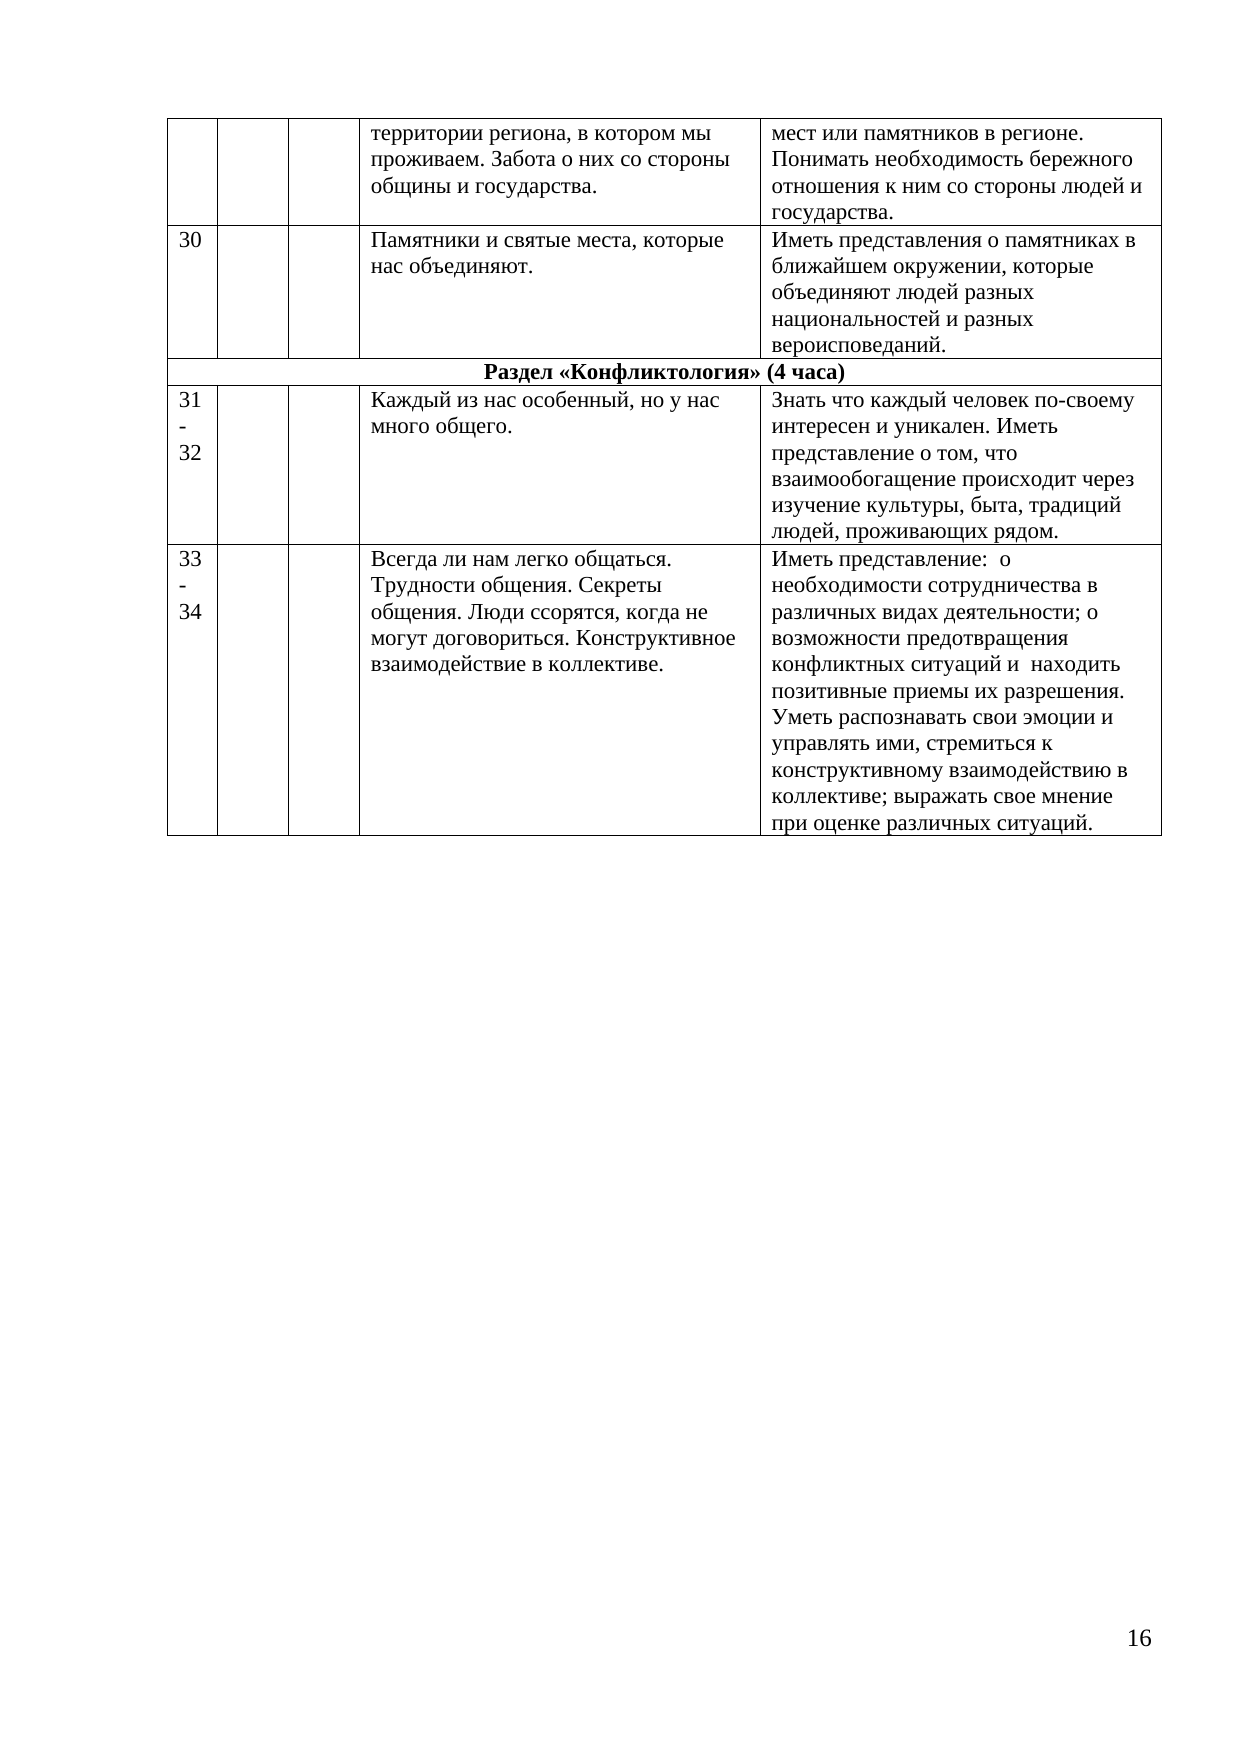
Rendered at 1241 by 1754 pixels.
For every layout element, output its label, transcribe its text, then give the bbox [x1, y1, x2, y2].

table_cell Всегда ли нам легко общаться. Трудности общения. Секреты общения. Люди ссорятся, когда не могут договориться. Конструктивное взаимодействие в коллективе. [360, 545, 760, 835]
table_cell Иметь представление: о необходимости сотрудничества в различных видах деятельности; о возможности предотвращения конфликтных ситуаций и находить позитивные приемы их разрешения. Уметь распознавать свои эмоции и управлять ими, стремиться к конструктивному взаимодействию в коллективе; выражать свое мнение при оценке различных ситуаций. [761, 545, 1161, 835]
table_cell Знать что каждый человек по-своему интересен и уникален. Иметь представление о том, что взаимообогащение происходит через изучение культуры, быта, традиций людей, проживающих рядом. [761, 386, 1161, 544]
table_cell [360, 119, 760, 224]
table_cell Раздел «Конфликтология» (4 часа) [168, 359, 1161, 385]
table_cell 31 - 32 [168, 386, 217, 544]
table_cell [289, 226, 359, 357]
table_cell [218, 119, 288, 224]
table_cell [289, 386, 359, 544]
table_cell 30 [168, 226, 217, 357]
table_cell Каждый из нас особенный, но у нас много общего. [360, 386, 760, 544]
table_cell Иметь представления о памятниках в ближайшем окружении, которые объединяют людей разных национальностей и разных вероисповеданий. [761, 226, 1161, 357]
table_cell [289, 119, 359, 224]
table_cell 33 - 34 [168, 545, 217, 835]
table_cell 29 [168, 119, 217, 224]
table_cell [218, 226, 288, 357]
table_cell [218, 386, 288, 544]
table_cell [761, 119, 1161, 224]
table_cell Памятники и святые места, которые нас объединяют. [360, 226, 760, 357]
table_cell [218, 545, 288, 835]
table_cell [289, 545, 359, 835]
